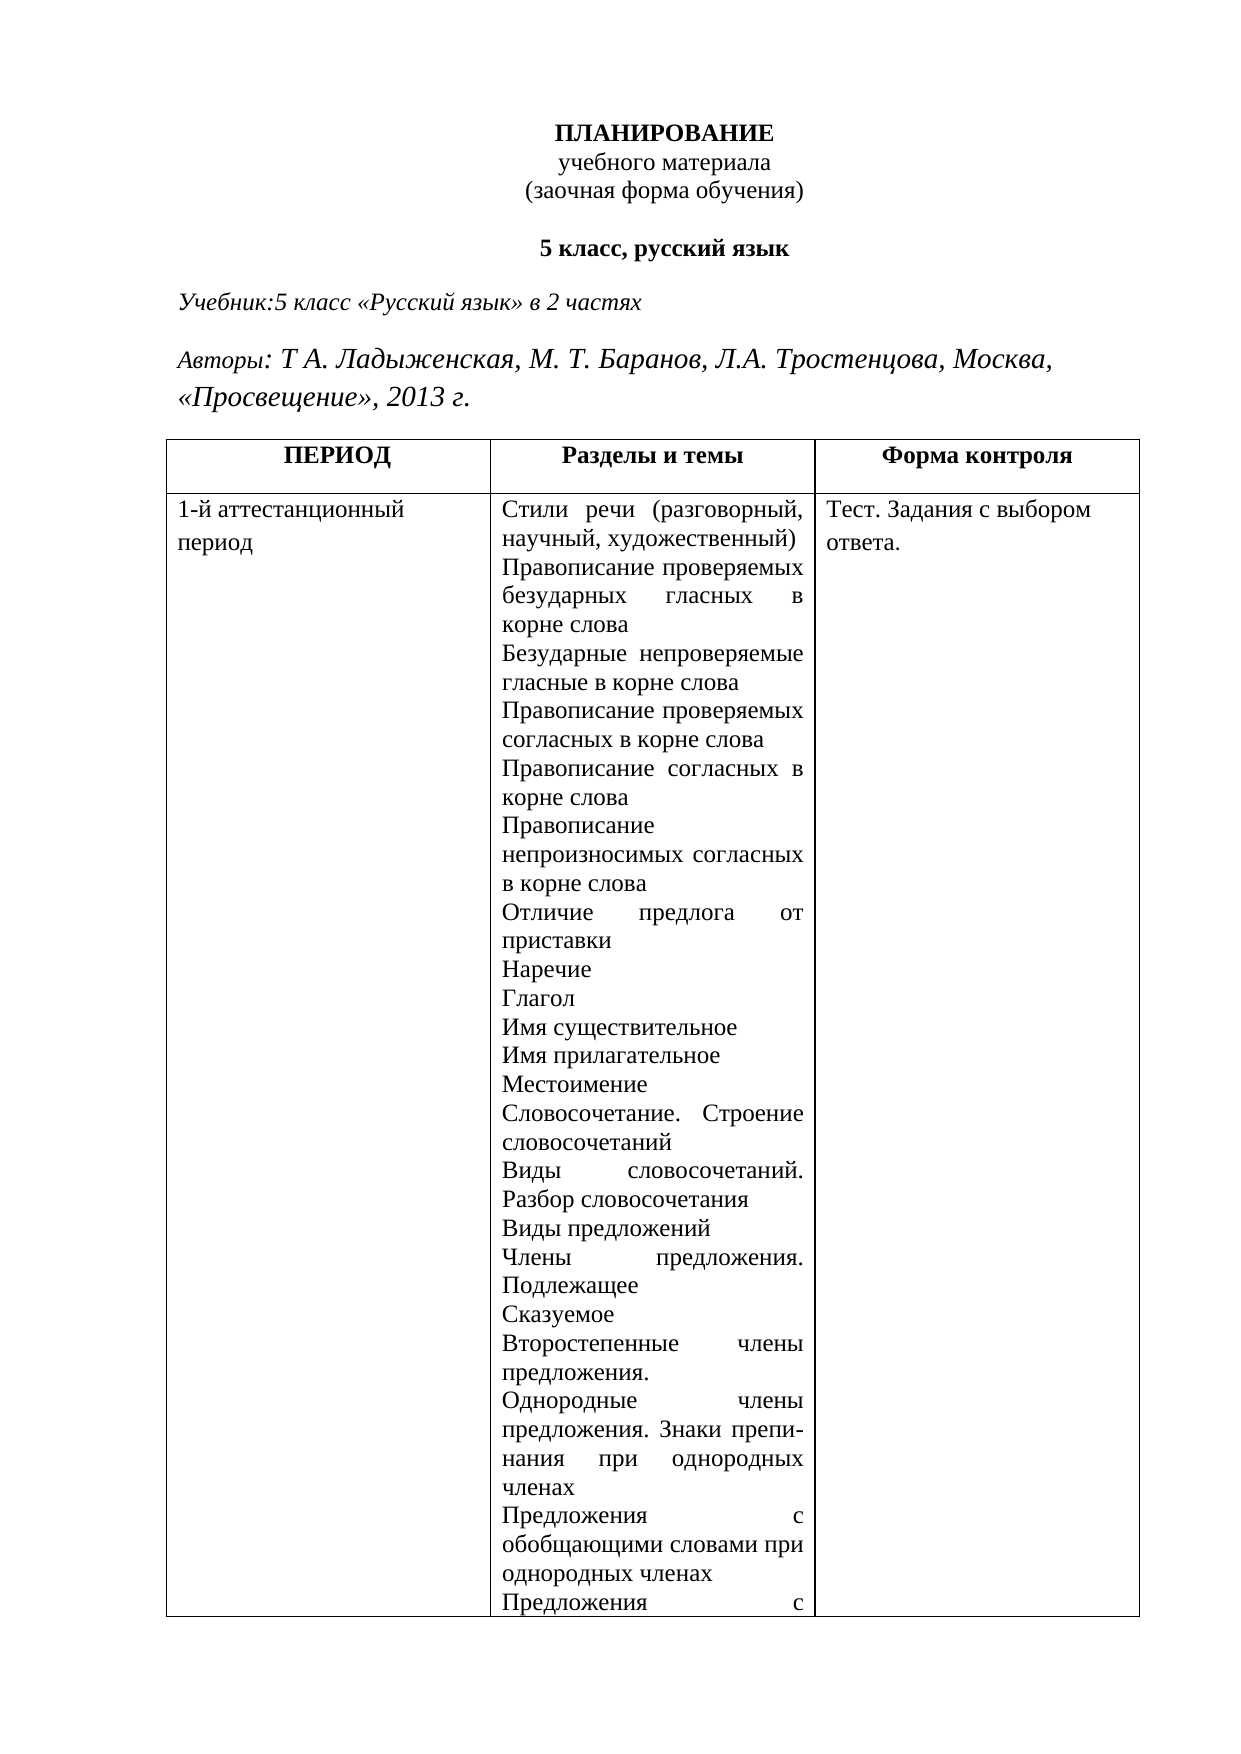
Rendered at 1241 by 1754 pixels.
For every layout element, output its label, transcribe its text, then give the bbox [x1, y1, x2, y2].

text Авторы: Т А. Ладыженская, М. Т. Баранов, Л.А. Тростенцова, Москва, «Просвещение», 2013 г. [177, 341, 1152, 413]
table_header Форма контроля [816, 440, 1139, 493]
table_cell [167, 494, 490, 1616]
text (заочная форма обучения) [177, 176, 1152, 204]
table_header Разделы и темы [491, 440, 814, 493]
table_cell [816, 494, 1139, 1616]
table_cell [491, 494, 814, 1616]
text учебного материала [177, 147, 1152, 176]
text Учебник:5 класс «Русский язык» в 2 частях [177, 287, 1152, 316]
text 5 класс, русский язык [177, 233, 1152, 262]
table_header ПЕРИОД [167, 440, 490, 493]
text ПЛАНИРОВАНИЕ [177, 118, 1152, 147]
